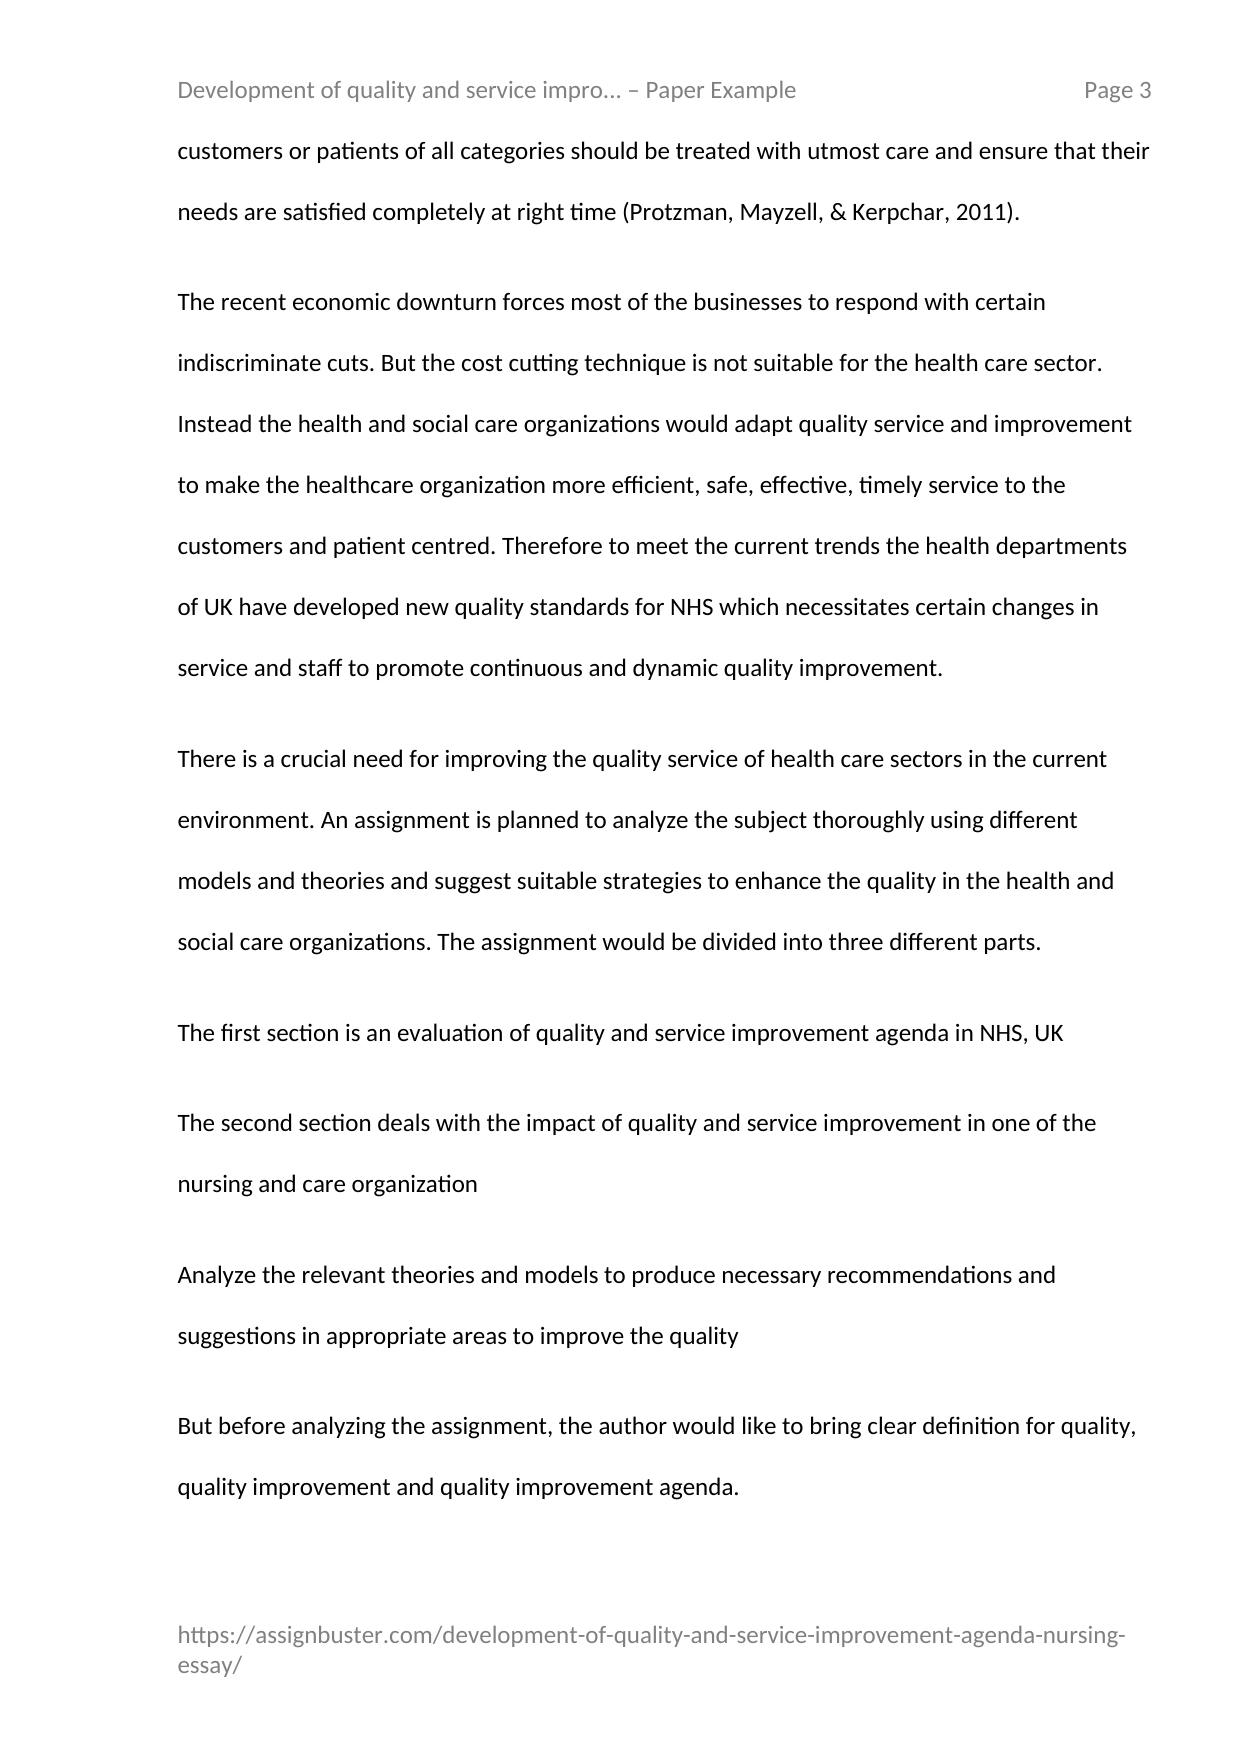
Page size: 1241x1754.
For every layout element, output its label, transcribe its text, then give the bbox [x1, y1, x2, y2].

text Analyze the relevant theories and models to produce necessary recommendations and suggestions in appropriate areas to improve the quality [177, 1259, 1152, 1350]
text The recent economic downturn forces most of the businesses to respond with certain indiscriminate cuts. But the cost cutting technique is not suitable for the health care sector. Instead the health and social care organizations would adapt quality service and improvement to make the healthcare organization more efficient, safe, effective, timely service to the customers and patient centred. Therefore to meet the current trends the health departments of UK have developed new quality standards for NHS which necessitates certain changes in service and staff to promote continuous and dynamic quality improvement. [177, 286, 1152, 683]
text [177, 135, 1152, 226]
text The first section is an evaluation of quality and service improvement agenda in NHS, UK [177, 1017, 1152, 1047]
text The second section deals with the impact of quality and service improvement in one of the nursing and care organization [177, 1107, 1152, 1199]
text But before analyzing the assignment, the author would like to bring clear definition for quality, quality improvement and quality improvement agenda. [177, 1410, 1152, 1502]
text There is a crucial need for improving the quality service of health care sectors in the current environment. An assignment is planned to analyze the subject thoroughly using different models and theories and suggest suitable strategies to enhance the quality in the health and social care organizations. The assignment would be divided into three different parts. [177, 743, 1152, 957]
